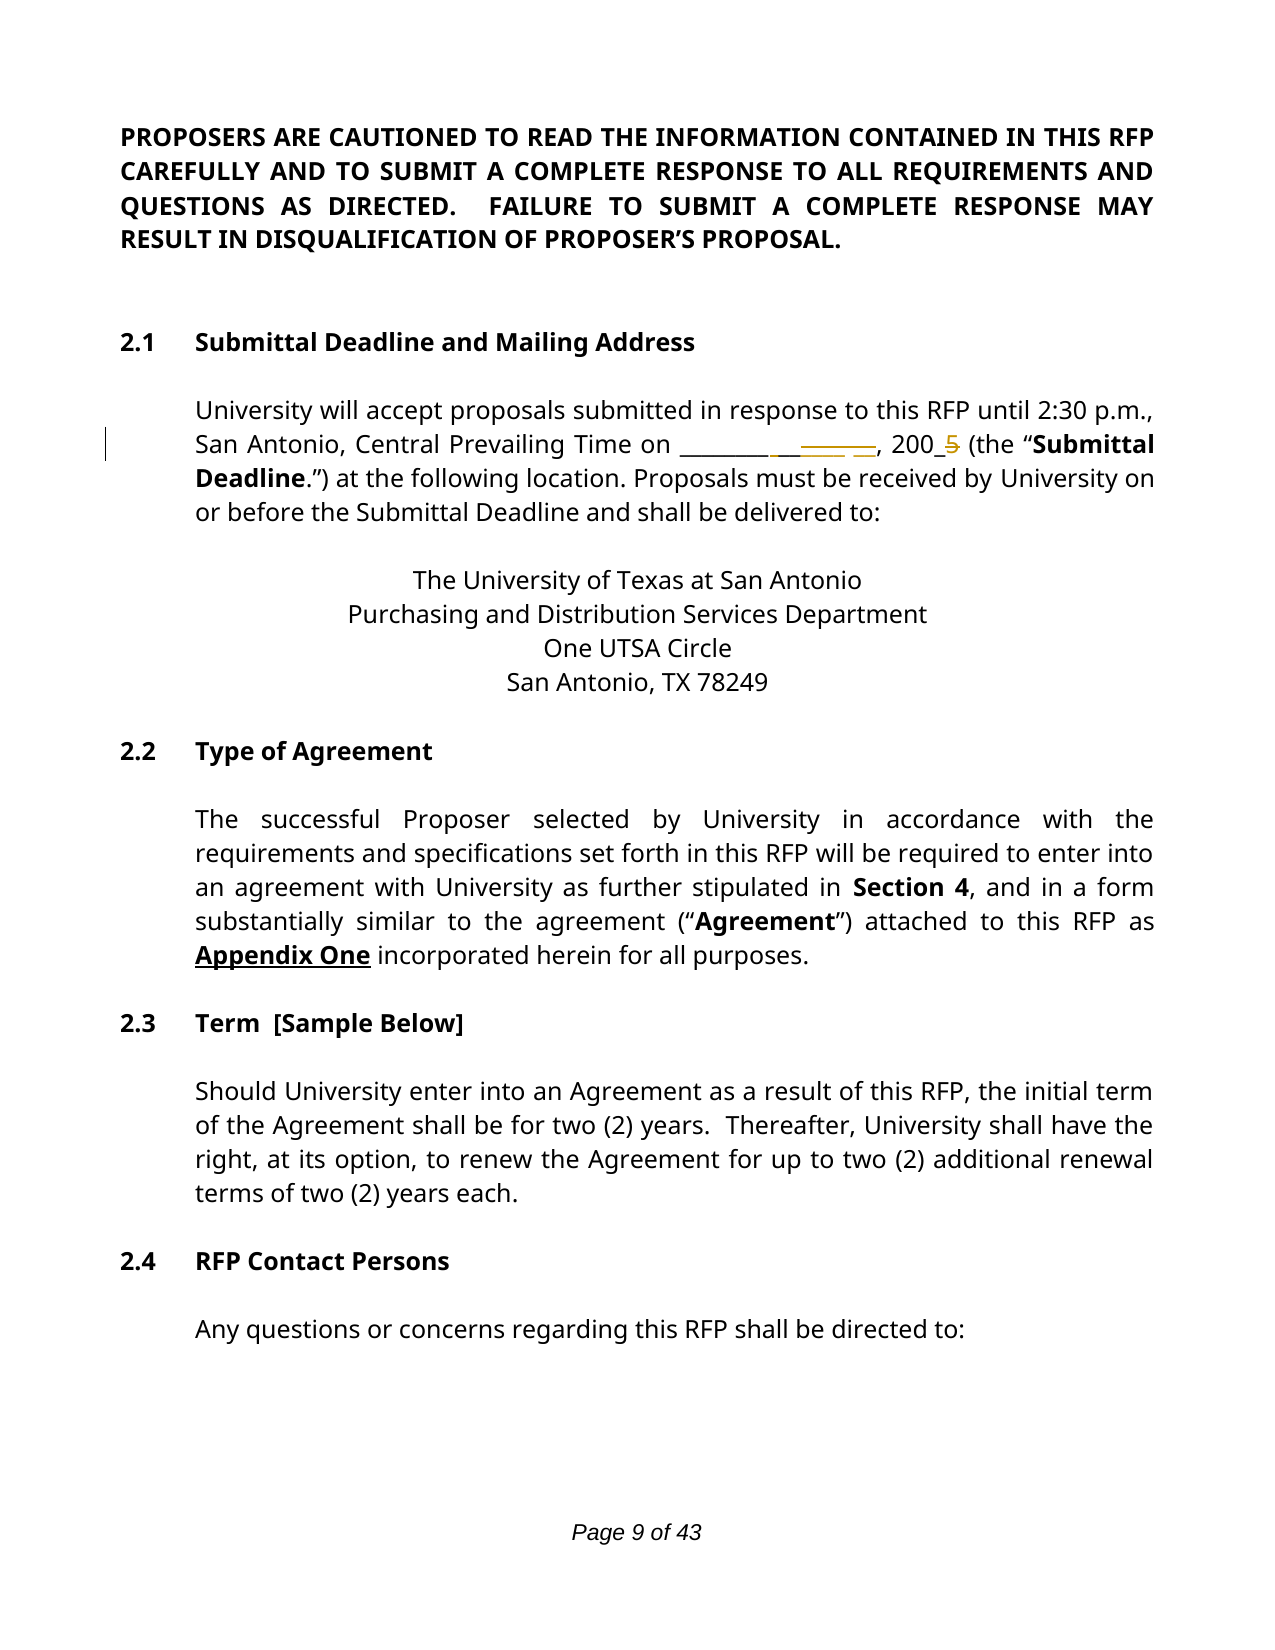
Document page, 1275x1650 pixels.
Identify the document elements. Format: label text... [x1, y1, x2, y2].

text The successful Proposer selected by University in accordance with the requirements and specifications set forth in this RFP will be required to enter into an agreement with University as further stipulated in Section 4, and in a form substantially similar to the agreement (“Agreement”) attached to this RFP as Appendix One incorporated herein for all purposes. [195, 801, 1155, 972]
subtitle PROPOSERS ARE CAUTIONED TO READ THE INFORMATION CONTAINED IN THIS RFP CAREFULLY AND TO SUBMIT A COMPLETE RESPONSE TO ALL REQUIREMENTS AND QUESTIONS AS DIRECTED. FAILURE TO SUBMIT A COMPLETE RESPONSE MAY RESULT IN DISQUALIFICATION OF PROPOSER’S PROPOSAL. [45, 120, 1155, 256]
subtitle 2.1 Submittal Deadline and Mailing Address [120, 324, 1155, 358]
text and Distribution Services Department [120, 597, 1155, 631]
text Should University enter into an Agreement as a result of this RFP, the initial term of the Agreement shall be for two (2) years. Thereafter, University shall have the right, at its option, to renew the Agreement for up to two (2) additional renewal terms of two (2) years each. [195, 1074, 1155, 1210]
text The at [120, 563, 1155, 597]
subtitle 2.4 RFP Contact Persons [120, 1244, 1155, 1278]
subtitle 2.2 Type of Agreement [120, 733, 1155, 767]
text Any questions or concerns regarding this RFP shall be directed to: [195, 1312, 1155, 1346]
text 2.3 Term [Sample Below] [120, 1006, 1155, 1040]
text University will accept proposals submitted in response to this RFP until , , Central Prevailing Time on __________, 200_ (the “Submittal Deadline.”) at the following location. Proposals must be received by University on or before the Submittal Deadline and shall be delivered to: [195, 392, 1155, 529]
